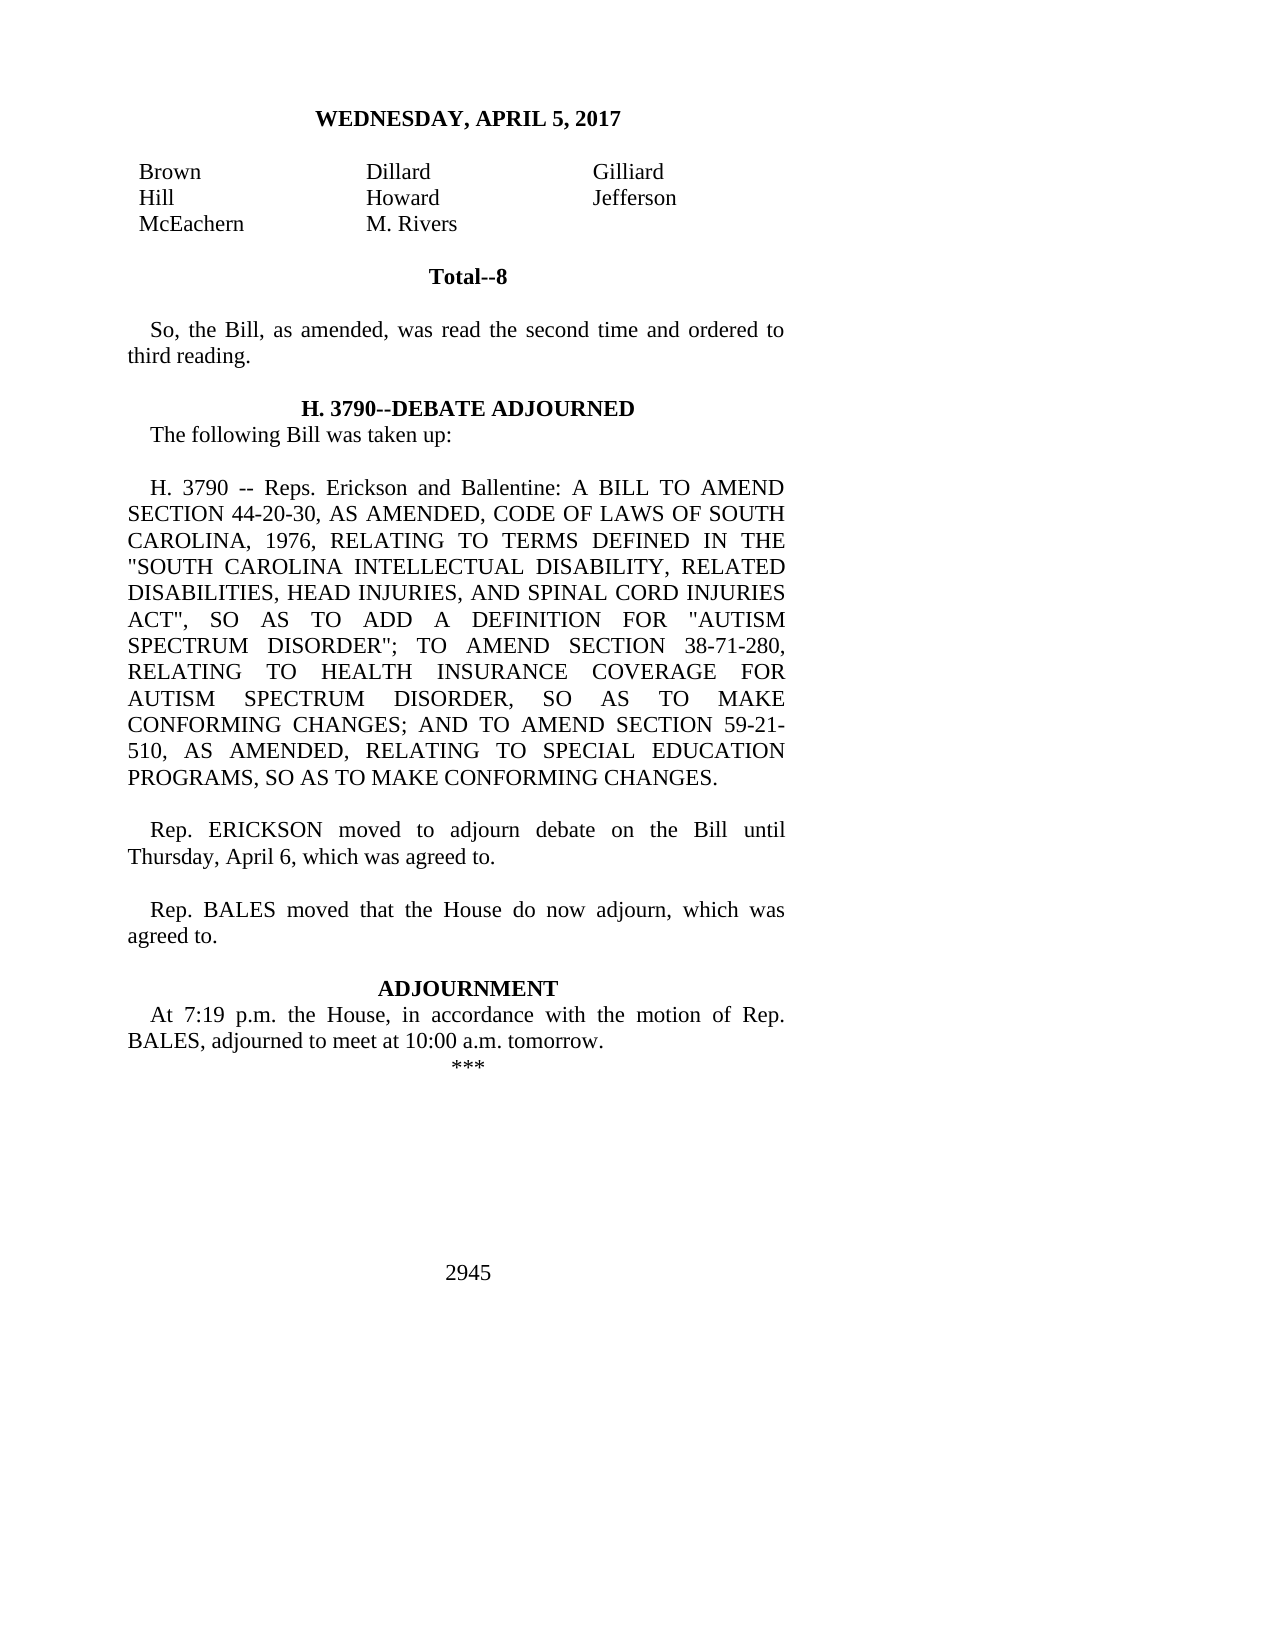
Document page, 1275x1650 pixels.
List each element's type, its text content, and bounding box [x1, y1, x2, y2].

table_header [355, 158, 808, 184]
text Rep. BALES moved that the House do now adjourn, which was agreed to. [127, 896, 786, 948]
text At 7:19 p.m. the House, in accordance with the motion of Rep. BALES, adjourned to meet at 10:00 a.m. tomorrow. [127, 1001, 786, 1054]
text H. 3790--DEBATE ADJOURNED [127, 395, 786, 421]
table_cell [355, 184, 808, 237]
text *** [127, 1054, 786, 1080]
text ADJOURNMENT [127, 975, 786, 1001]
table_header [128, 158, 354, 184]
text So, the Bill, as amended, was read the second time and ordered to third reading. [127, 316, 786, 368]
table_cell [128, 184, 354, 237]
text The following Bill was taken up: [127, 421, 786, 448]
text Total--8 [127, 263, 786, 289]
text H. 3790 -- Reps. Erickson and Ballentine: A BILL TO AMEND SECTION 44-20-30, AS AMENDED, CODE OF LAWS OF SOUTH CAROLINA, 1976, RELATING TO TERMS DEFINED IN THE "SOUTH CAROLINA INTELLECTUAL DISABILITY, RELATED DISABILITIES, HEAD INJURIES, AND SPINAL CORD INJURIES ACT", SO AS TO ADD A DEFINITION FOR "AUTISM SPECTRUM DISORDER"; TO AMEND SECTION 38-71-280, RELATING TO HEALTH INSURANCE COVERAGE FOR AUTISM SPECTRUM DISORDER, SO AS TO MAKE CONFORMING CHANGES; AND TO AMEND SECTION 59-21-510, AS AMENDED, RELATING TO SPECIAL EDUCATION PROGRAMS, SO AS TO MAKE CONFORMING CHANGES. [127, 474, 786, 790]
text Rep. ERICKSON moved to adjourn debate on the Bill until Thursday, April 6, which was agreed to. [127, 817, 786, 869]
